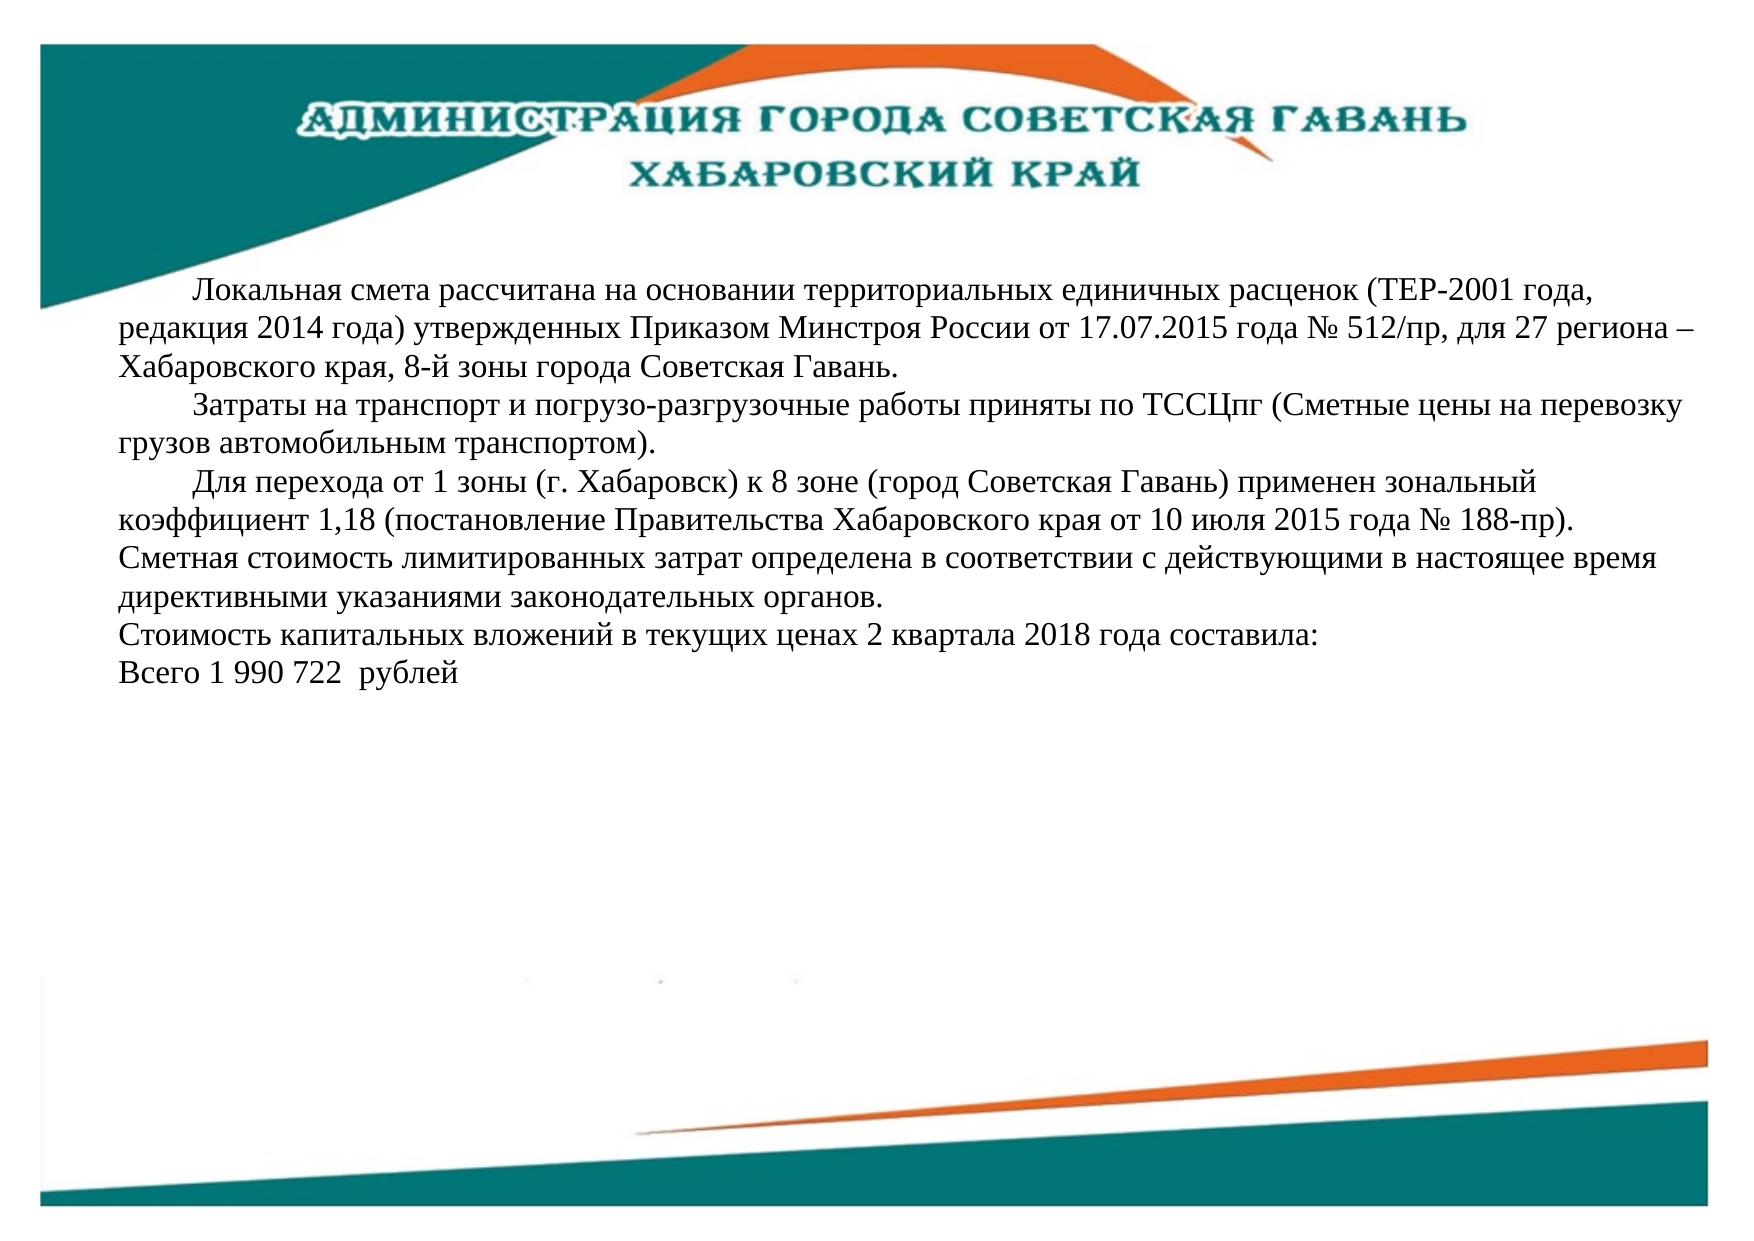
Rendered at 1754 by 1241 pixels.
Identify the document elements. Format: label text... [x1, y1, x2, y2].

text Всего 1 990 722 рублей [118, 652, 1698, 691]
text Для перехода от 1 зоны (г. Хабаровск) к 8 зоне (город Советская Гавань) применен зональный коэффициент 1,18 (постановление Правительства Хабаровского края от 10 июля 2015 года № 188-пр). [118, 461, 1698, 537]
text Сметная стоимость лимитированных затрат определена в соответствии с действующими в настоящее время директивными указаниями законодательных органов. [118, 537, 1698, 614]
text Стоимость капитальных вложений в текущих ценах 2 квартала 2018 года составила: [118, 614, 1698, 652]
text Затраты на транспорт и погрузо-разгрузочные работы приняты по ТССЦпг (Сметные цены на перевозку грузов автомобильным транспортом). [118, 384, 1698, 461]
text Локальная смета рассчитана на основании территориальных единичных расценок (ТЕР-2001 года, редакция 2014 года) утвержденных Приказом Минстроя России от 17.07.2015 года № 512/пр, для 27 региона – Хабаровского края, 8-й зоны города Советская Гавань. [118, 269, 1698, 384]
picture [39, 43, 1710, 1208]
